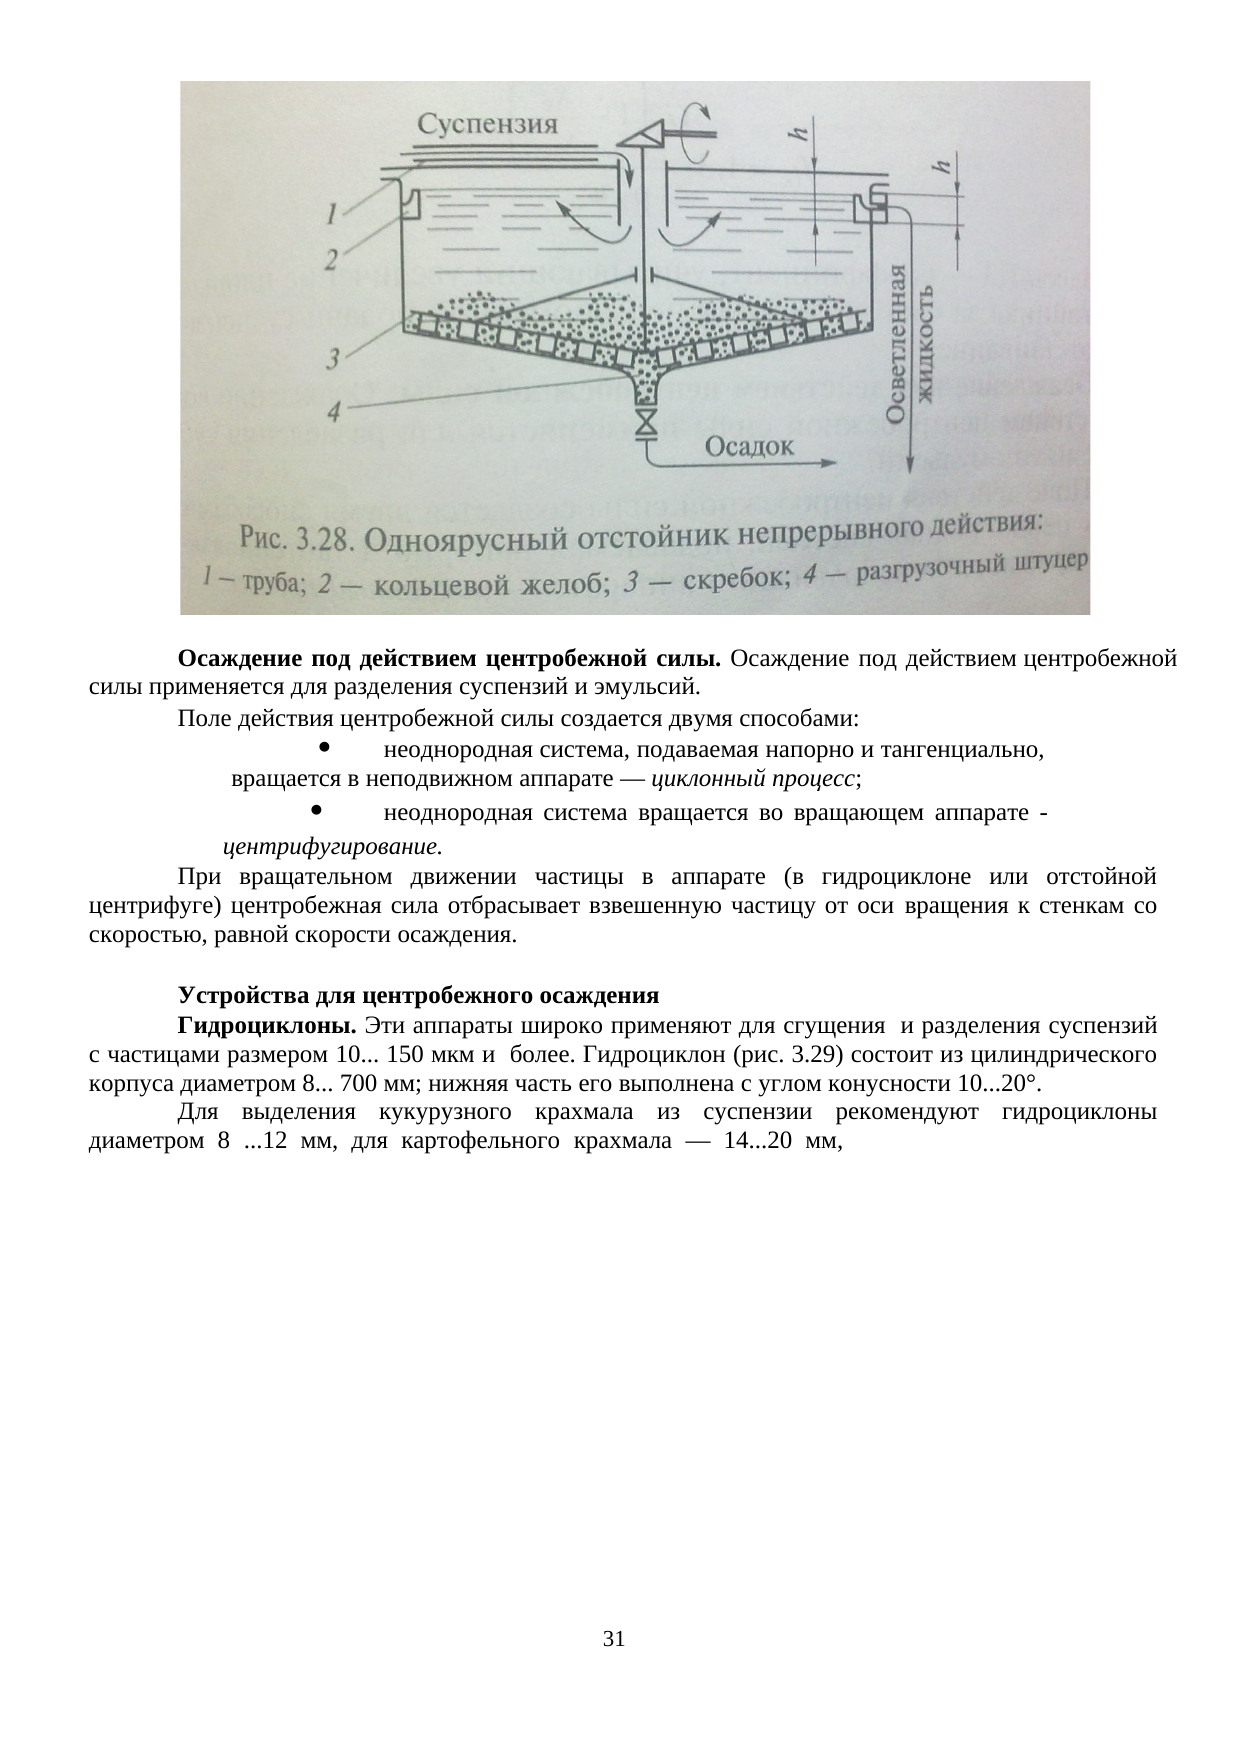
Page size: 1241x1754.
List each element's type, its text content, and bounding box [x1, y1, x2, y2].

list неоднородная система, подаваемая напорно и тангенциально, вращается в неподвижном аппарате — циклонный процесс; [231, 734, 1157, 792]
text При вращательном движении частицы в аппарате (в гидроциклоне или отстойной центрифуге) центробежная сила отбрасывает взвешенную частицу от оси вращения к стенкам со скоростью, равной скорости осаждения. [89, 861, 1157, 948]
text Осаждение под действием центробежной силы. Осаждение под действием центробежной силы применяется для разделения суспензий и эмульсий. [89, 643, 1213, 700]
picture [180, 81, 1091, 615]
text Для выделения кукурузного крахмала из суспензии рекомендуют гидроциклоны диаметром 8 ...12 мм, для картофельного крахмала — 14...20 мм, [89, 1096, 1157, 1154]
text Поле действия центробежной силы создается двумя способами: [177, 700, 1213, 734]
subtitle Устройства для центробежного осаждения [177, 977, 1213, 1010]
list неоднородная система вращается во вращающем аппарате - [311, 792, 1213, 828]
text центрифугирование. [223, 828, 1213, 861]
text Гидроциклоны. Эти аппараты широко применяют для сгущения и разделения суспензий с частицами размером 10... 150 мкм и более. Гидроциклон (рис. 3.29) состоит из цилиндрического корпуса диаметром 8... 700 мм; нижняя часть его выполнена с углом конусности 10...20°. [89, 1010, 1157, 1096]
